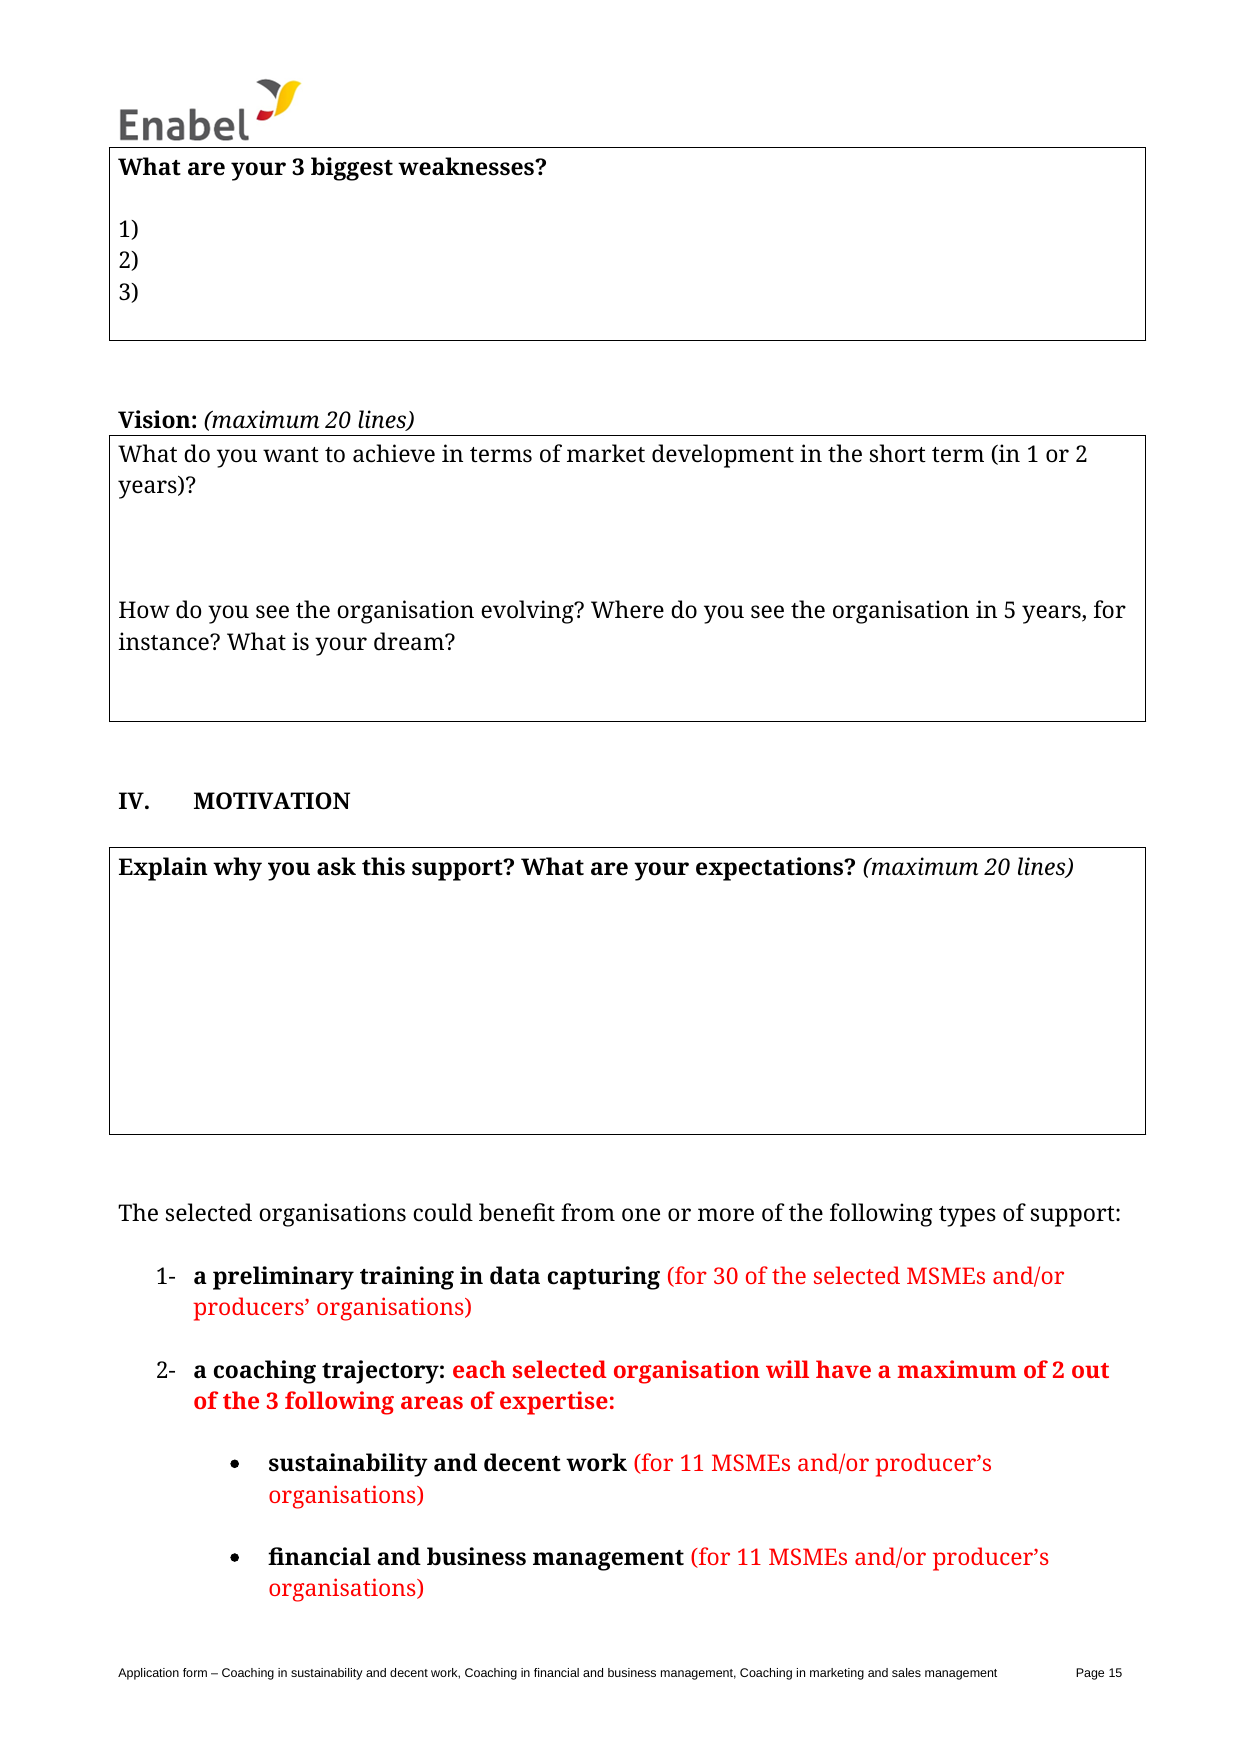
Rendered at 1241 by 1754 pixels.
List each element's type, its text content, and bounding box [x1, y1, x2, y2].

text 2) [118, 244, 1137, 275]
list sustainability and decent work (for 11 MSMEs and/or producer’s organisations) [231, 1447, 1137, 1510]
text How do you see the organisation evolving? Where do you see the organisation in 5 years, for instance? What is your dream? [118, 594, 1137, 657]
text The selected organisations could benefit from one or more of the following types of support: [118, 1197, 1137, 1228]
list a preliminary training in data capturing (for 30 of the selected MSMEs and/or producers’ organisations) [156, 1260, 1137, 1322]
text Explain why you ask this support? What are your expectations? (maximum 20 lines) [110, 848, 1145, 882]
subtitle MOTIVATION [118, 785, 1137, 816]
text 1) [118, 213, 1137, 244]
list financial and business management (for 11 MSMEs and/or producer’s organisations) [231, 1541, 1137, 1603]
text Vision: (maximum 20 lines) [118, 403, 1137, 435]
text What do you want to achieve in terms of market development in the short term (in 1 or 2 years)? [110, 436, 1145, 500]
list a coaching trajectory: each selected organisation will have a maximum of 2 out of the 3 following areas of expertise: [156, 1353, 1137, 1416]
picture [118, 73, 303, 147]
text What are your 3 biggest weaknesses? [110, 148, 1145, 182]
text 3) [118, 275, 1137, 307]
